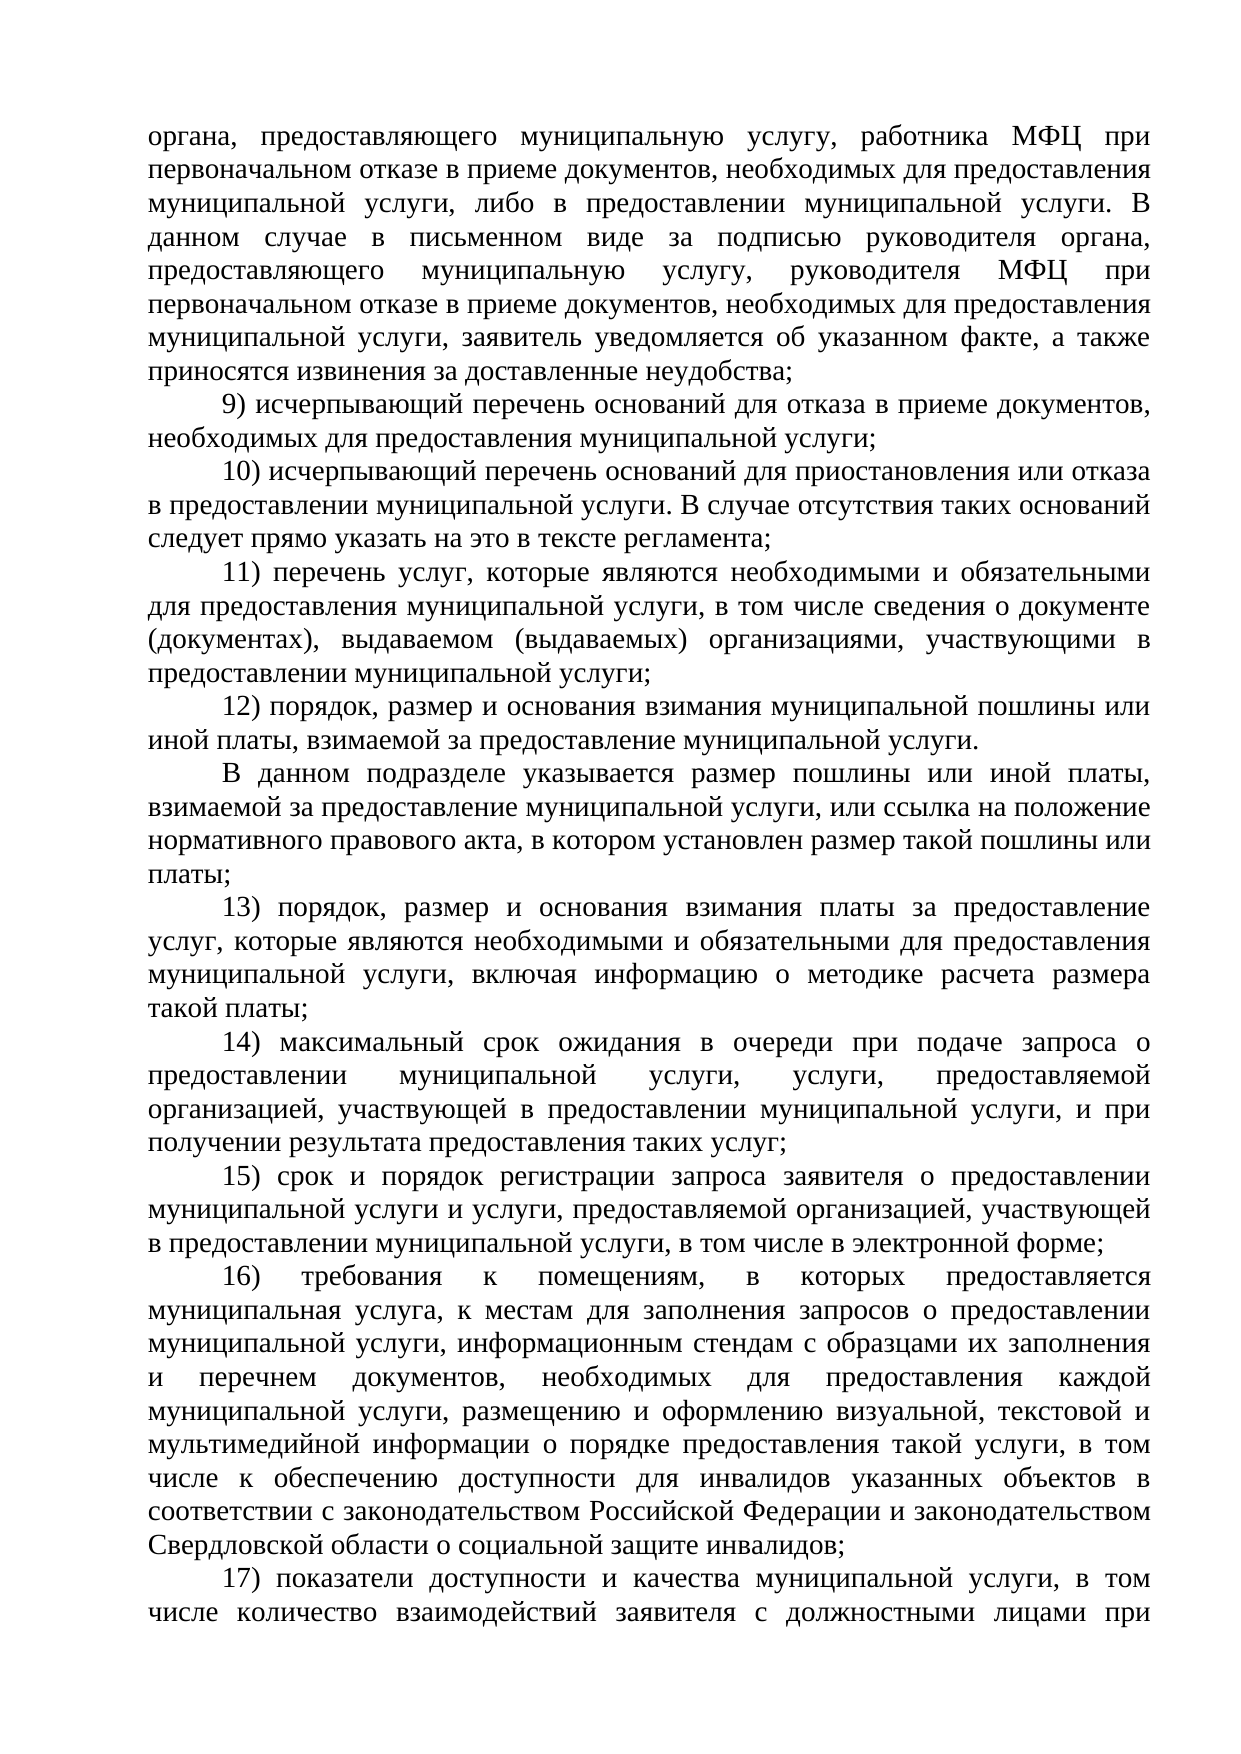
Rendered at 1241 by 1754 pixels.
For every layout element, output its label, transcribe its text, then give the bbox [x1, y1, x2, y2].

text В данном подразделе указывается размер пошлины или иной платы, взимаемой за предоставление муниципальной услуги, или ссылка на положение нормативного правового акта, в котором установлен размер такой пошлины или платы; [148, 755, 1152, 889]
text 16) требования к помещениям, в которых предоставляется муниципальная услуга, к местам для заполнения запросов о предоставлении муниципальной услуги, информационным стендам с образцами их заполнения и перечнем документов, необходимых для предоставления каждой муниципальной услуги, размещению и оформлению визуальной, текстовой и мультимедийной информации о порядке предоставления такой услуги, в том числе к обеспечению доступности для инвалидов указанных объектов в соответствии с законодательством Российской Федерации и законодательством Свердловской области о социальной защите инвалидов; [148, 1258, 1152, 1560]
text 13) порядок, размер и основания взимания платы за предоставление услуг, которые являются необходимыми и обязательными для предоставления муниципальной услуги, включая информацию о методике расчета размера такой платы; [148, 889, 1152, 1024]
text 9) исчерпывающий перечень оснований для отказа в приеме документов, необходимых для предоставления муниципальной услуги; [148, 386, 1152, 453]
text 11) перечень услуг, которые являются необходимыми и обязательными для предоставления муниципальной услуги, в том числе сведения о документе (документах), выдаваемом (выдаваемых) организациями, участвующими в предоставлении муниципальной услуги; [148, 554, 1152, 688]
text 14) максимальный срок ожидания в очереди при подаче запроса о предоставлении муниципальной услуги, услуги, предоставляемой организацией, участвующей в предоставлении муниципальной услуги, и при получении результата предоставления таких услуг; [148, 1024, 1152, 1158]
text 15) срок и порядок регистрации запроса заявителя о предоставлении муниципальной услуги и услуги, предоставляемой организацией, участвующей в предоставлении муниципальной услуги, в том числе в электронной форме; [148, 1158, 1152, 1258]
text 12) порядок, размер и основания взимания муниципальной пошлины или иной платы, взимаемой за предоставление муниципальной услуги. [148, 688, 1152, 755]
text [148, 118, 1152, 386]
text 10) исчерпывающий перечень оснований для приостановления или отказа в предоставлении муниципальной услуги. В случае отсутствия таких оснований следует прямо указать на это в тексте регламента; [148, 453, 1152, 554]
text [148, 1560, 1152, 1627]
